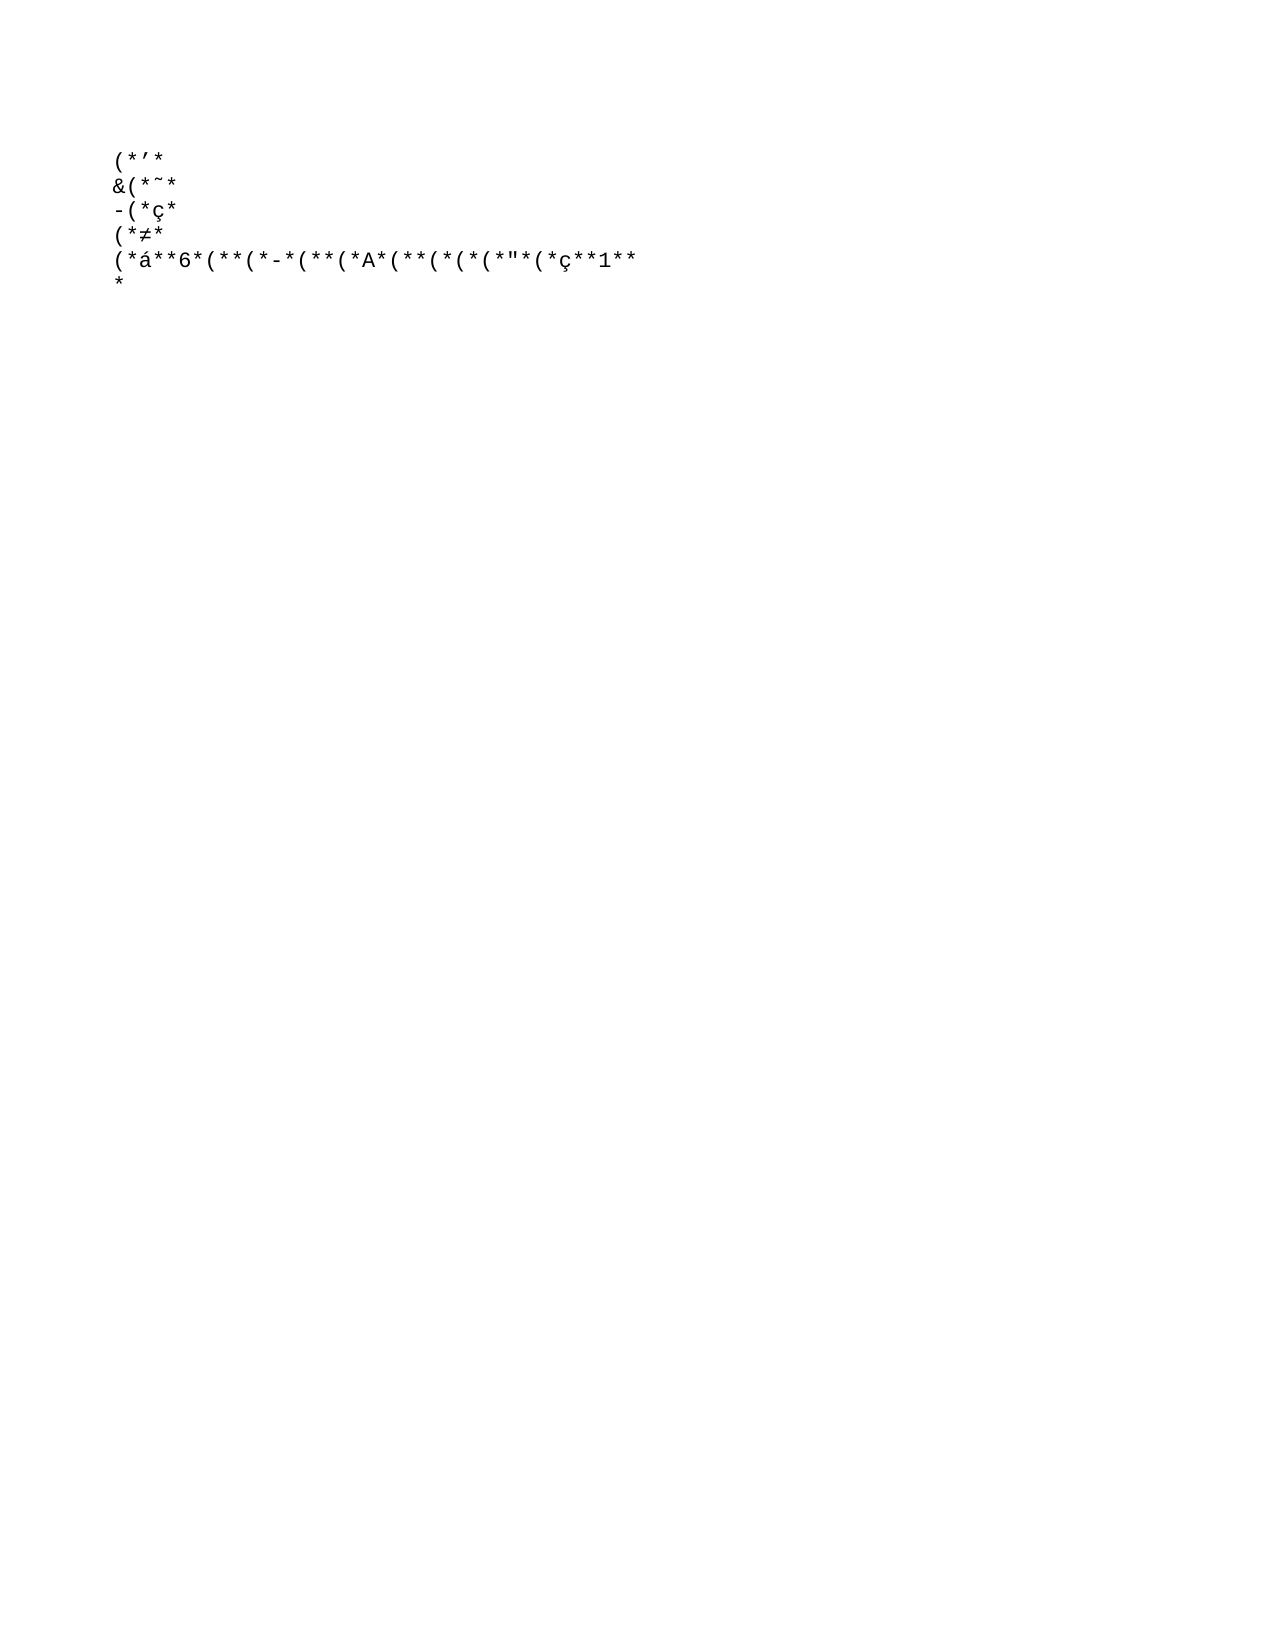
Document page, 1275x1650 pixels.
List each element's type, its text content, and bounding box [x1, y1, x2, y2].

text (*’* [112, 150, 1163, 175]
text (*≠* [112, 224, 1163, 249]
text &(*˜* [112, 175, 1163, 199]
text -(*ç* [112, 199, 1163, 224]
text (*á**6*(**(*-*(**(*A*(**(*(*(*"*(*ç**1** *(* (**5 J-https://en.m.wikipedia.org/wiki/Joule_heating**:J2https://en.m.wikipedia.org/wiki/Resistance_heating*=*8J0https://en.m.wikipedia.org/wiki/Electric_current*â*4J,https://en.m.wikipedia.org/wiki/Particulates*B*:J2https://en.m.wikipedia.org/wiki/Aseptic_processing*F*?J7https://en.m.wikipedia.org/wiki/Electrical_conductivity*‰*M [112, 249, 1163, 299]
